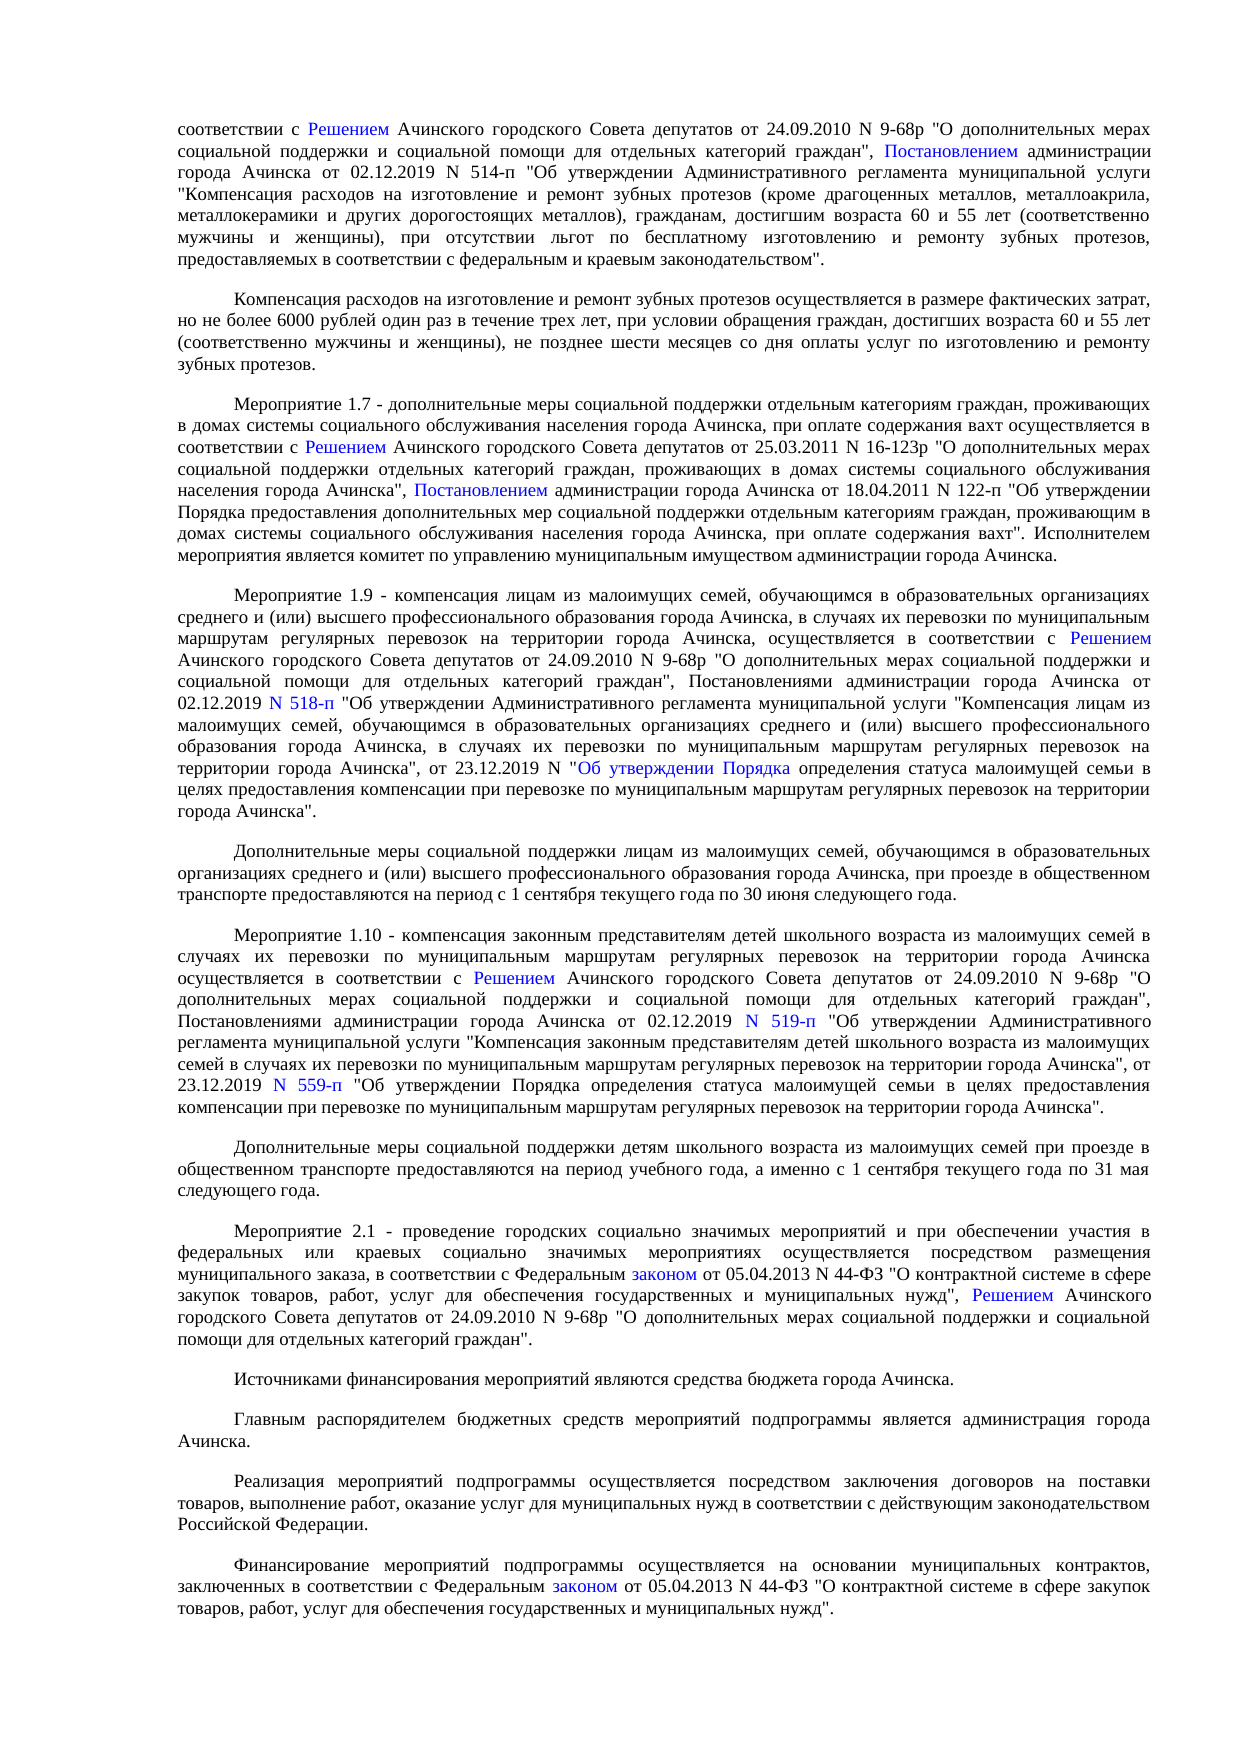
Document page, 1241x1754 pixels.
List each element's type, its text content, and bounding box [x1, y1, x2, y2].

text Компенсация расходов на изготовление и ремонт зубных протезов осуществляется в размере фактических затрат, но не более 6000 рублей один раз в течение трех лет, при условии обращения граждан, достигших возраста 60 и 55 лет (соответственно мужчины и женщины), не позднее шести месяцев со дня оплаты услуг по изготовлению и ремонту зубных протезов. [177, 288, 1152, 374]
text Источниками финансирования мероприятий являются средства бюджета города Ачинска. [177, 1368, 1152, 1389]
text Реализация мероприятий подпрограммы осуществляется посредством заключения договоров на поставки товаров, выполнение работ, оказание услуг для муниципальных нужд в соответствии с действующим законодательством Российской Федерации. [177, 1470, 1152, 1535]
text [177, 118, 1152, 269]
text Главным распорядителем бюджетных средств мероприятий подпрограммы является администрация города Ачинска. [177, 1408, 1152, 1451]
text Мероприятие 1.7 - дополнительные меры социальной поддержки отдельным категориям граждан, проживающих в домах системы социального обслуживания населения города Ачинска, при оплате содержания вахт осуществляется в соответствии с Решением Ачинского городского Совета депутатов от 25.03.2011 N 16-123р "О дополнительных мерах социальной поддержки отдельных категорий граждан, проживающих в домах системы социального обслуживания населения города Ачинска", Постановлением администрации города Ачинска от 18.04.2011 N 122-п "Об утверждении Порядка предоставления дополнительных мер социальной поддержки отдельным категориям граждан, проживающим в домах системы социального обслуживания населения города Ачинска, при оплате содержания вахт". Исполнителем мероприятия является комитет по управлению муниципальным имуществом администрации города Ачинска. [177, 393, 1152, 565]
text Мероприятие 1.9 - компенсация лицам из малоимущих семей, обучающимся в образовательных организациях среднего и (или) высшего профессионального образования города Ачинска, в случаях их перевозки по муниципальным маршрутам регулярных перевозок на территории города Ачинска, осуществляется в соответствии с Решением Ачинского городского Совета депутатов от 24.09.2010 N 9-68р "О дополнительных мерах социальной поддержки и социальной помощи для отдельных категорий граждан", Постановлениями администрации города Ачинска от 02.12.2019 N 518-п "Об утверждении Административного регламента муниципальной услуги "Компенсация лицам из малоимущих семей, обучающимся в образовательных организациях среднего и (или) высшего профессионального образования города Ачинска, в случаях их перевозки по муниципальным маршрутам регулярных перевозок на территории города Ачинска", от 23.12.2019 N "Об утверждении Порядка определения статуса малоимущей семьи в целях предоставления компенсации при перевозке по муниципальным маршрутам регулярных перевозок на территории города Ачинска". [177, 584, 1152, 821]
text Финансирование мероприятий подпрограммы осуществляется на основании муниципальных контрактов, заключенных в соответствии с Федеральным законом от 05.04.2013 N 44-ФЗ "О контрактной системе в сфере закупок товаров, работ, услуг для обеспечения государственных и муниципальных нужд". [177, 1553, 1152, 1618]
text Дополнительные меры социальной поддержки детям школьного возраста из малоимущих семей при проезде в общественном транспорте предоставляются на период учебного года, а именно с 1 сентября текущего года по 31 мая следующего года. [177, 1136, 1152, 1201]
text Дополнительные меры социальной поддержки лицам из малоимущих семей, обучающимся в образовательных организациях среднего и (или) высшего профессионального образования города Ачинска, при проезде в общественном транспорте предоставляются на период с 1 сентября текущего года по 30 июня следующего года. [177, 840, 1152, 905]
text Мероприятие 1.10 - компенсация законным представителям детей школьного возраста из малоимущих семей в случаях их перевозки по муниципальным маршрутам регулярных перевозок на территории города Ачинска осуществляется в соответствии с Решением Ачинского городского Совета депутатов от 24.09.2010 N 9-68р "О дополнительных мерах социальной поддержки и социальной помощи для отдельных категорий граждан", Постановлениями администрации города Ачинска от 02.12.2019 N 519-п "Об утверждении Административного регламента муниципальной услуги "Компенсация законным представителям детей школьного возраста из малоимущих семей в случаях их перевозки по муниципальным маршрутам регулярных перевозок на территории города Ачинска", от 23.12.2019 N 559-п "Об утверждении Порядка определения статуса малоимущей семьи в целях предоставления компенсации при перевозке по муниципальным маршрутам регулярных перевозок на территории города Ачинска". [177, 923, 1152, 1117]
text Мероприятие 2.1 - проведение городских социально значимых мероприятий и при обеспечении участия в федеральных или краевых социально значимых мероприятиях осуществляется посредством размещения муниципального заказа, в соответствии с Федеральным законом от 05.04.2013 N 44-ФЗ "О контрактной системе в сфере закупок товаров, работ, услуг для обеспечения государственных и муниципальных нужд", Решением Ачинского городского Совета депутатов от 24.09.2010 N 9-68р "О дополнительных мерах социальной поддержки и социальной помощи для отдельных категорий граждан". [177, 1220, 1152, 1349]
